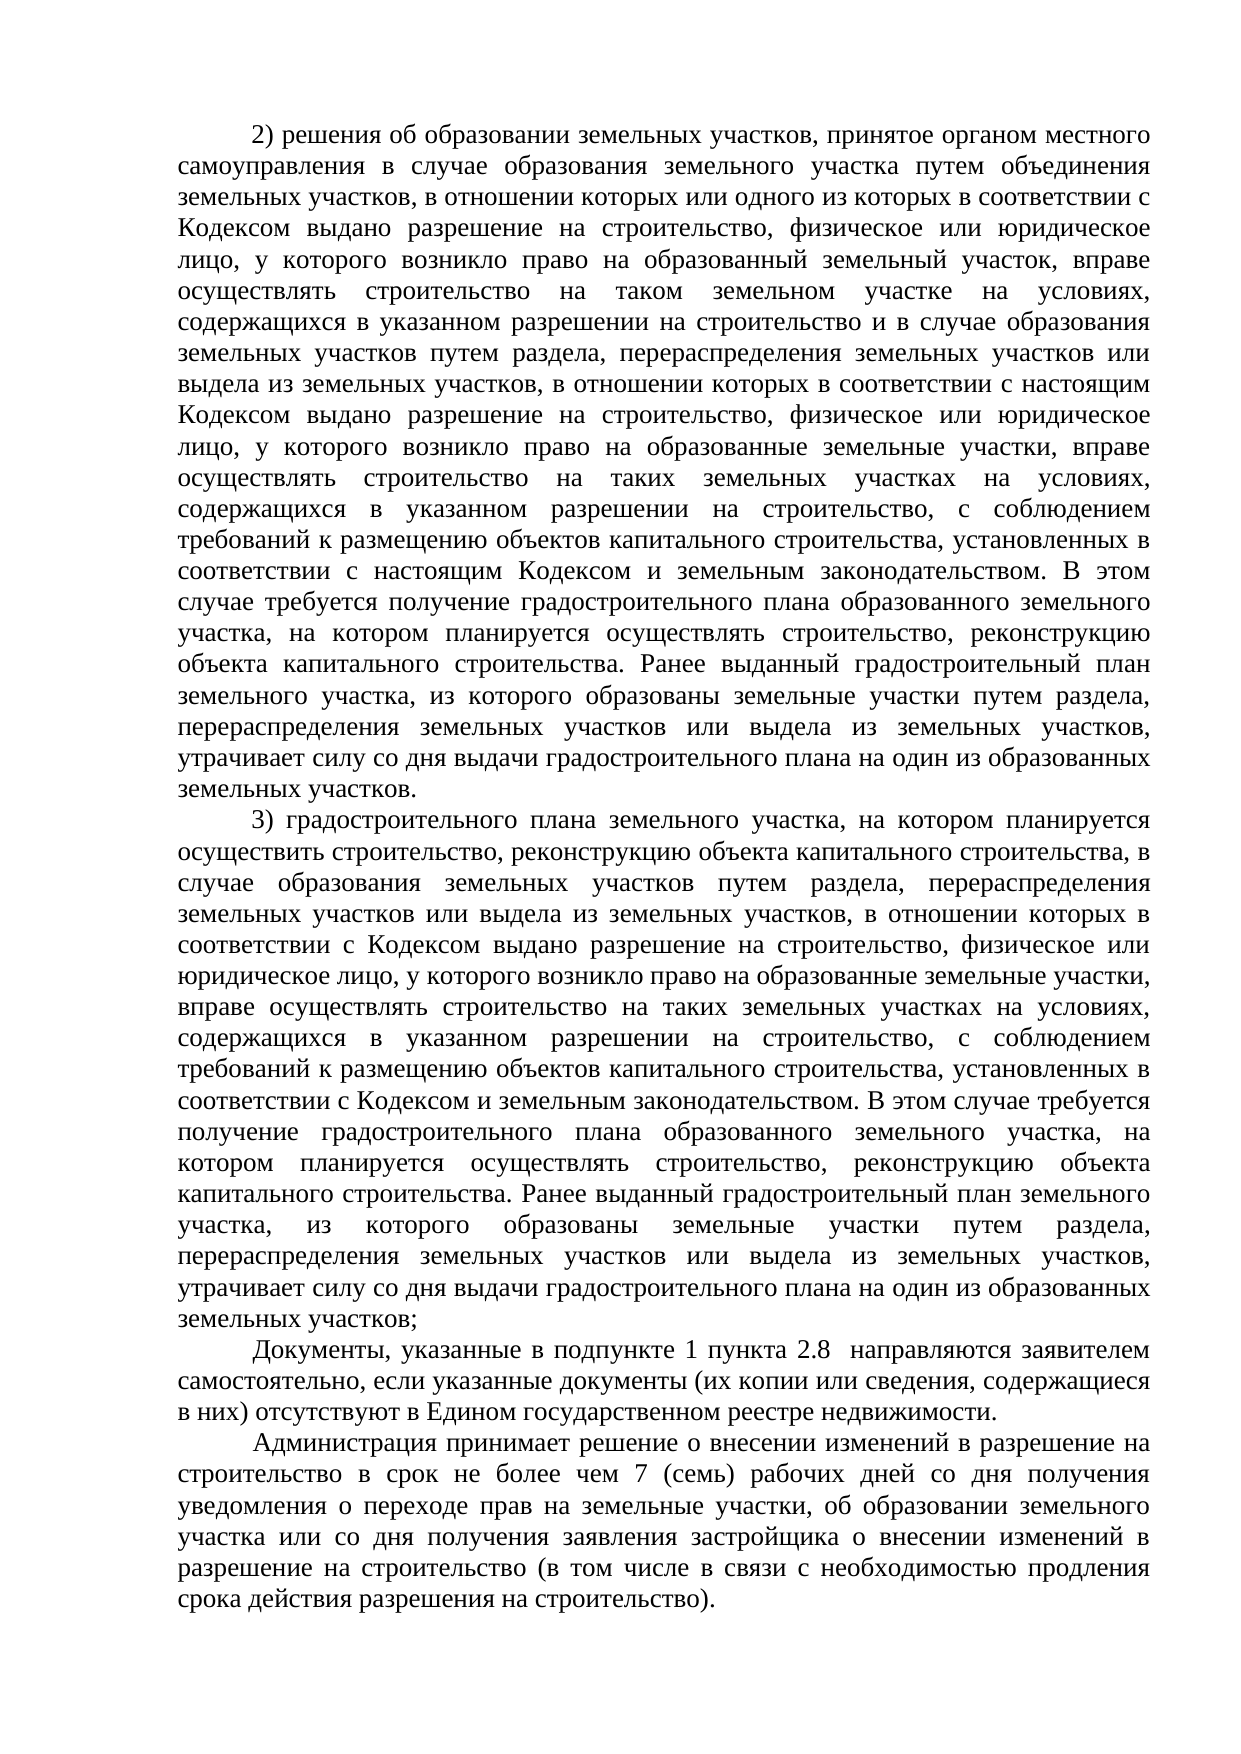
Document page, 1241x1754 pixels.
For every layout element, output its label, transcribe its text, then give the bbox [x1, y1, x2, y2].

text Администрация принимает решение о внесении изменений в разрешение на строительство в срок не более чем 7 (семь) рабочих дней со дня получения уведомления о переходе прав на земельные участки, об образовании земельного участка или со дня получения заявления застройщика о внесении изменений в разрешение на строительство (в том числе в связи с необходимостью продления срока действия разрешения на строительство). [177, 1426, 1152, 1613]
text 3) градостроительного плана земельного участка, на котором планируется осуществить строительство, реконструкцию объекта капитального строительства, в случае образования земельных участков путем раздела, перераспределения земельных участков или выдела из земельных участков, в отношении которых в соответствии с Кодексом выдано разрешение на строительство, физическое или юридическое лицо, у которого возникло право на образованные земельные участки, вправе осуществлять строительство на таких земельных участках на условиях, содержащихся в указанном разрешении на строительство, с соблюдением требований к размещению объектов капитального строительства, установленных в соответствии с Кодексом и земельным законодательством. В этом случае требуется получение градостроительного плана образованного земельного участка, на котором планируется осуществлять строительство, реконструкцию объекта капитального строительства. Ранее выданный градостроительный план земельного участка, из которого образованы земельные участки путем раздела, перераспределения земельных участков или выдела из земельных участков, утрачивает силу со дня выдачи градостроительного плана на один из образованных земельных участков; [177, 803, 1152, 1333]
text Документы, указанные в подпункте 1 пункта 2.8 направляются заявителем самостоятельно, если указанные документы (их копии или сведения, содержащиеся в них) отсутствуют в Едином государственном реестре недвижимости. [177, 1333, 1152, 1426]
text 2) решения об образовании земельных участков, принятое органом местного самоуправления в случае образования земельного участка путем объединения земельных участков, в отношении которых или одного из которых в соответствии с Кодексом выдано разрешение на строительство, физическое или юридическое лицо, у которого возникло право на образованный земельный участок, вправе осуществлять строительство на таком земельном участке на условиях, содержащихся в указанном разрешении на строительство и в случае образования земельных участков путем раздела, перераспределения земельных участков или выдела из земельных участков, в отношении которых в соответствии с настоящим Кодексом выдано разрешение на строительство, физическое или юридическое лицо, у которого возникло право на образованные земельные участки, вправе осуществлять строительство на таких земельных участках на условиях, содержащихся в указанном разрешении на строительство, с соблюдением требований к размещению объектов капитального строительства, установленных в соответствии с настоящим Кодексом и земельным законодательством. В этом случае требуется получение градостроительного плана образованного земельного участка, на котором планируется осуществлять строительство, реконструкцию объекта капитального строительства. Ранее выданный градостроительный план земельного участка, из которого образованы земельные участки путем раздела, перераспределения земельных участков или выдела из земельных участков, утрачивает силу со дня выдачи градостроительного плана на один из образованных земельных участков. [177, 118, 1152, 803]
